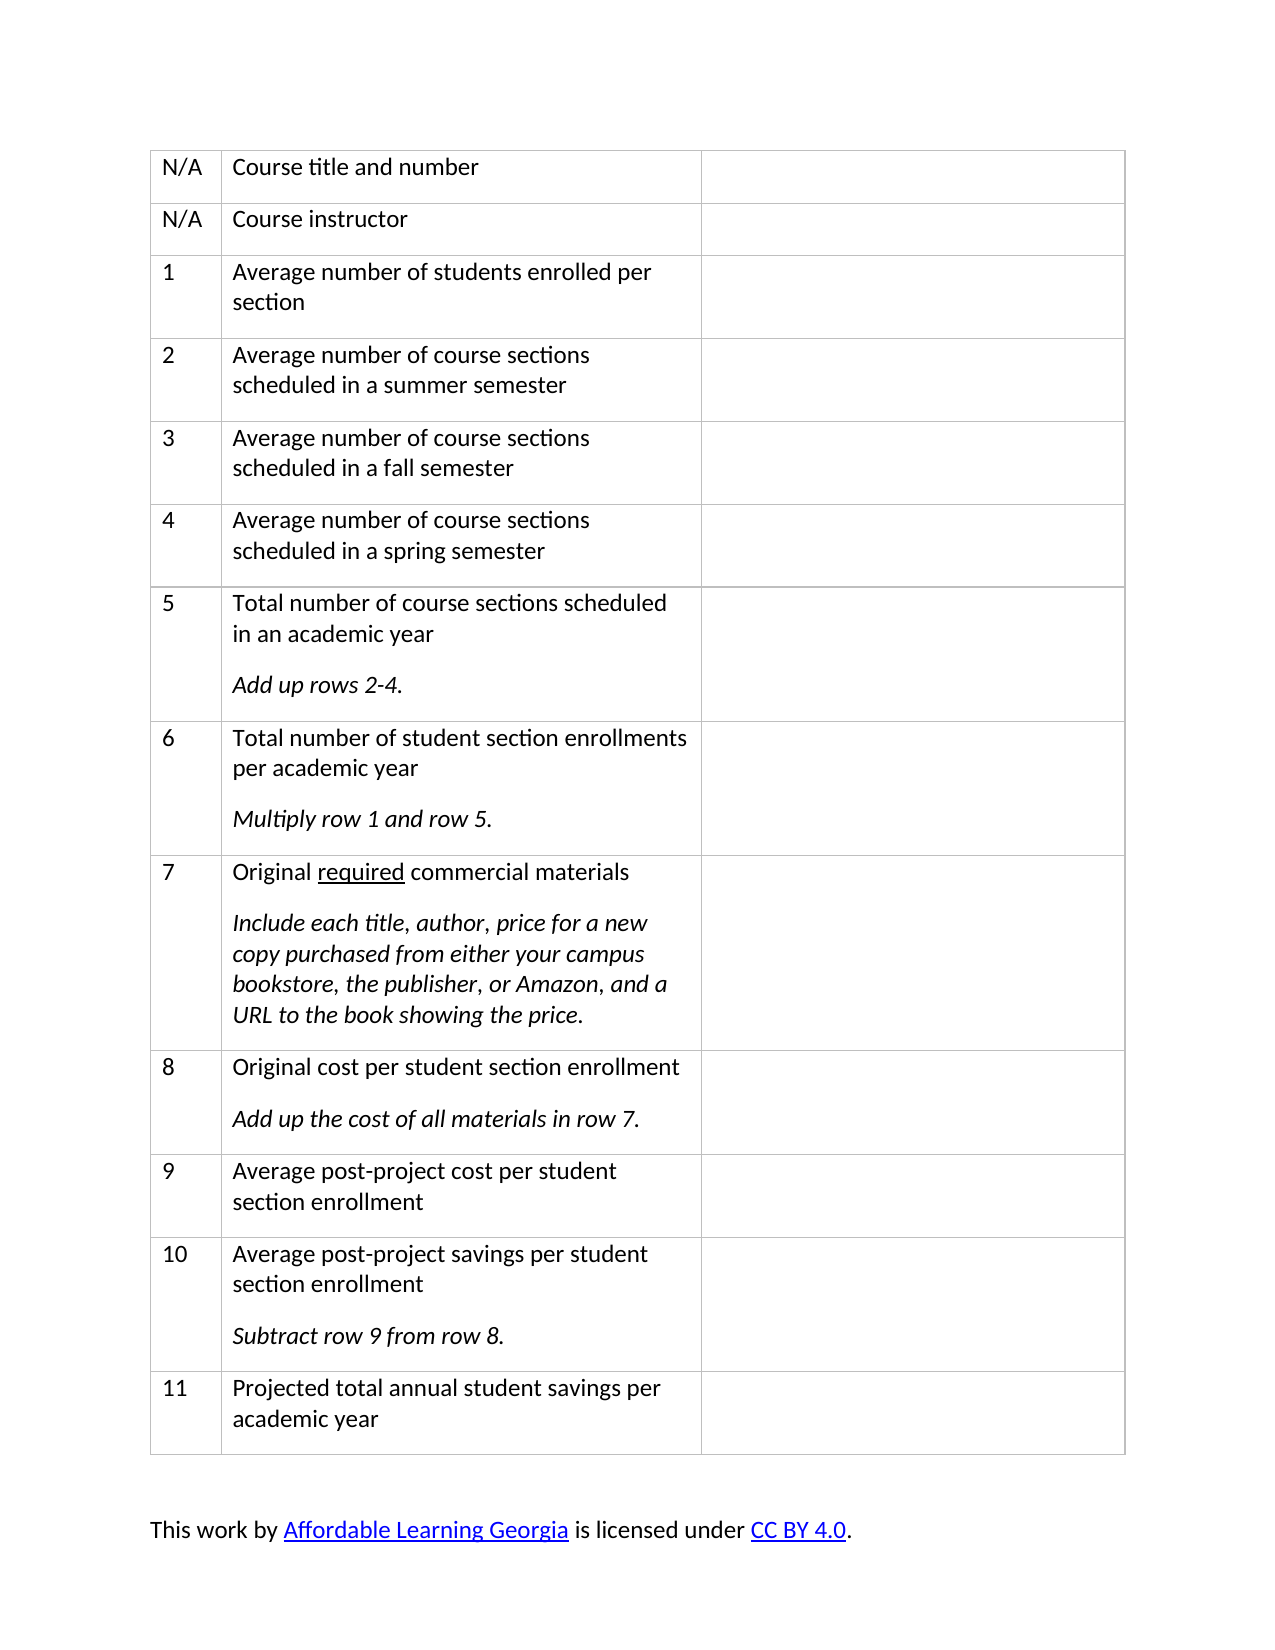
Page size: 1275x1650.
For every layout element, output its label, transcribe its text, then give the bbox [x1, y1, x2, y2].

table_cell [702, 1372, 1124, 1454]
table_cell 9 [151, 1155, 221, 1237]
table_cell Average number of course sections scheduled in a summer semester [222, 339, 701, 421]
table_cell Average number of course sections scheduled in a spring semester [222, 505, 701, 586]
table_cell Course instructor [222, 204, 701, 255]
table_cell 1 [151, 256, 221, 338]
table_cell Course title and number [222, 151, 701, 202]
table_cell 2 [151, 339, 221, 421]
table_cell 3 [151, 422, 221, 503]
table_cell Original cost per student section enrollment Add up the cost of all materials in row 7. [222, 1051, 701, 1154]
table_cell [222, 1372, 701, 1454]
table_cell [702, 256, 1124, 338]
table_cell [702, 856, 1124, 1050]
table_cell 5 [151, 588, 221, 721]
table_cell 11 [151, 1372, 221, 1454]
table_cell 4 [151, 505, 221, 586]
table_cell [702, 151, 1124, 202]
table_cell N/A [151, 151, 221, 202]
table_cell 10 [151, 1238, 221, 1371]
table_cell [702, 1051, 1124, 1154]
table_cell Total number of course sections scheduled in an academic year Add up rows 2-4. [222, 588, 701, 721]
table_cell [702, 505, 1124, 586]
table_cell [702, 422, 1124, 503]
table_cell N/A [151, 204, 221, 255]
table_cell [702, 588, 1124, 721]
table_cell [702, 204, 1124, 255]
table_cell [702, 339, 1124, 421]
table_cell Original required commercial materials Include each title, author, price for a new copy purchased from either your campus bookstore, the publisher, or Amazon, and a URL to the book showing the price. [222, 856, 701, 1050]
table_cell 8 [151, 1051, 221, 1154]
table_cell 7 [151, 856, 221, 1050]
table_cell 6 [151, 722, 221, 855]
table_cell [702, 1155, 1124, 1237]
table_cell Total number of student section enrollments per academic year Multiply row 1 and row 5. [222, 722, 701, 855]
table_cell Average post-project savings per student section enrollment Subtract row 9 from row 8. [222, 1238, 701, 1371]
table_cell [702, 722, 1124, 855]
table_cell Average number of students enrolled per section [222, 256, 701, 338]
table_cell [702, 1238, 1124, 1371]
table_cell Average number of course sections scheduled in a fall semester [222, 422, 701, 503]
table_cell Average post-project cost per student section enrollment [222, 1155, 701, 1237]
